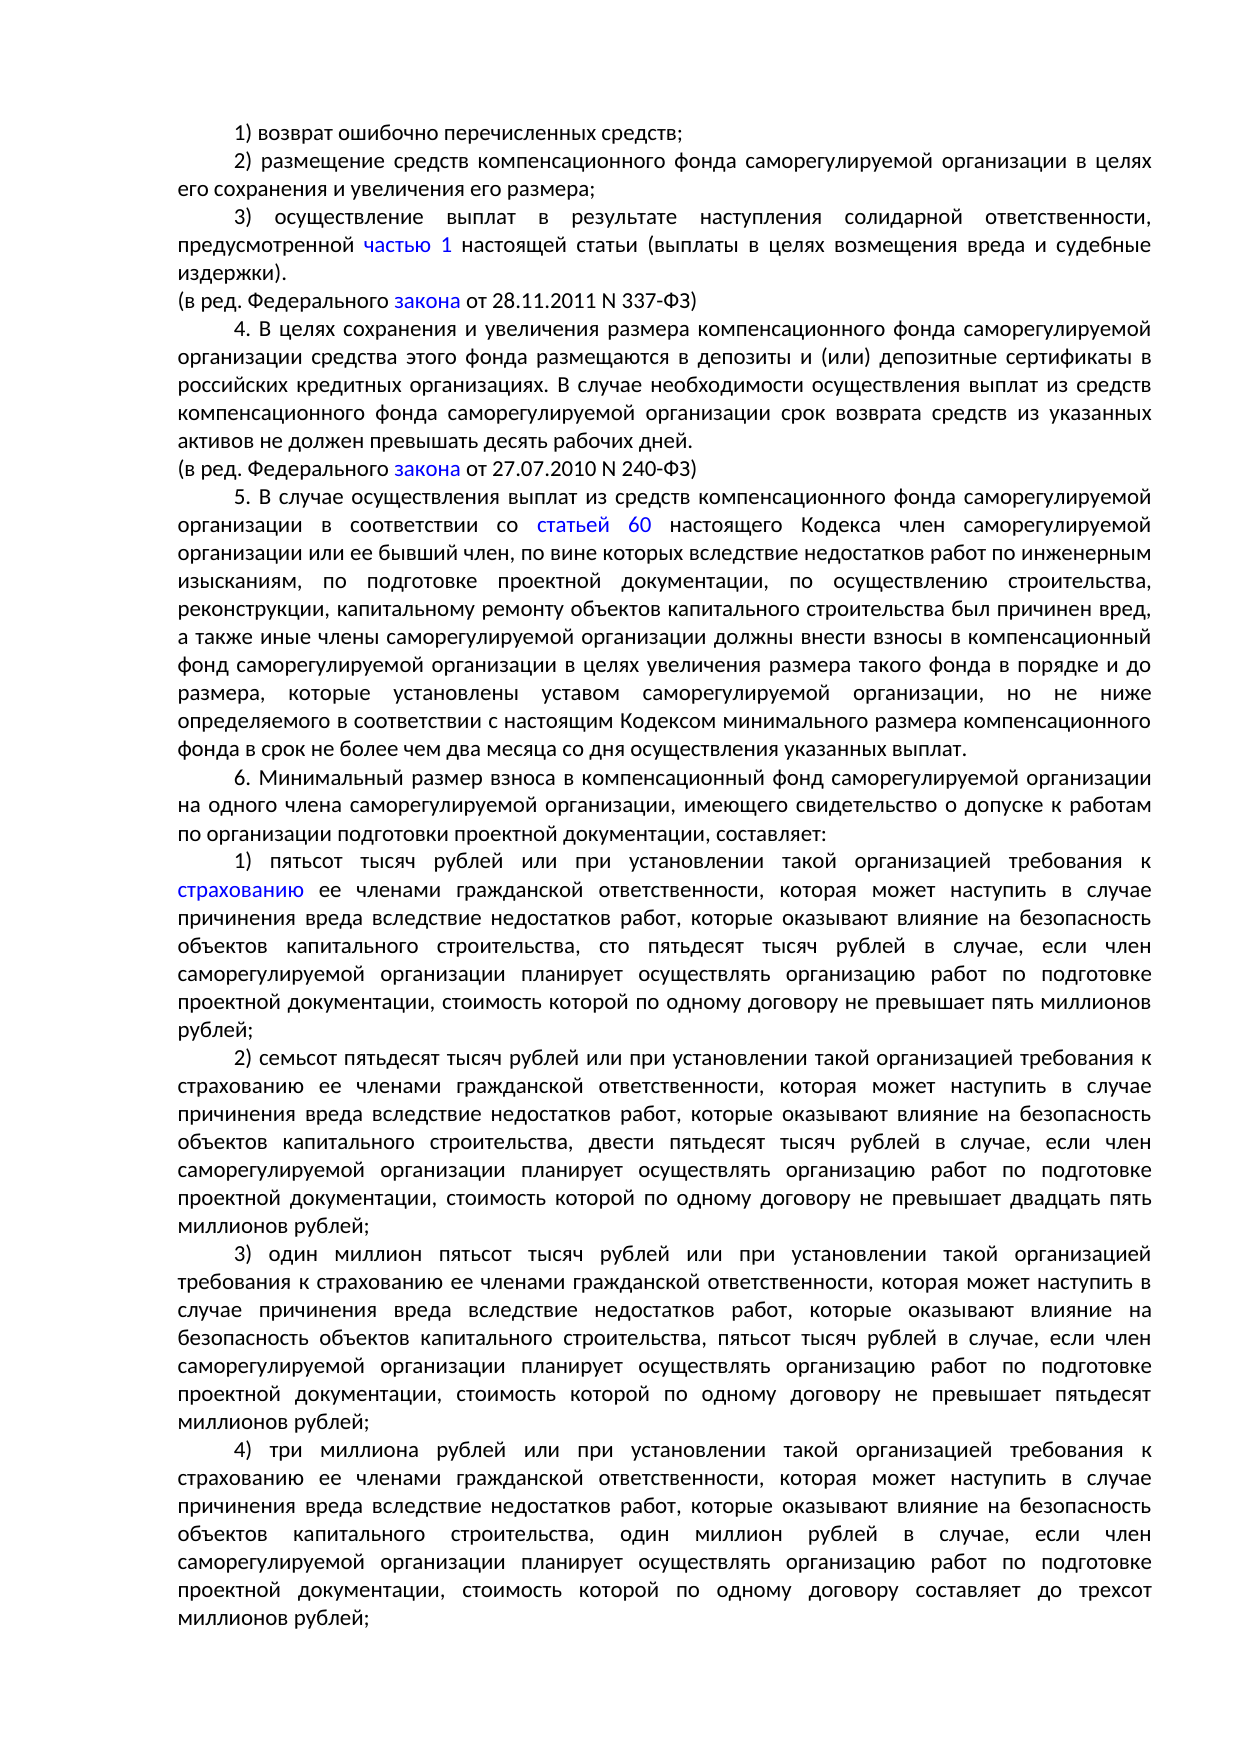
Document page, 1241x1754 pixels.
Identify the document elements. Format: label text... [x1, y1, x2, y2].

text 3) один миллион пятьсот тысяч рублей или при установлении такой организацией требования к страхованию ее членами гражданской ответственности, которая может наступить в случае причинения вреда вследствие недостатков работ, которые оказывают влияние на безопасность объектов капитального строительства, пятьсот тысяч рублей в случае, если член саморегулируемой организации планирует осуществлять организацию работ по подготовке проектной документации, стоимость которой по одному договору не превышает пятьдесят миллионов рублей; [177, 1239, 1152, 1435]
text (в ред. Федерального закона от 28.11.2011 N 337-ФЗ) [177, 286, 1152, 314]
text 6. Минимальный размер взноса в компенсационный фонд саморегулируемой организации на одного члена саморегулируемой организации, имеющего свидетельство о допуске к работам по организации подготовки проектной документации, составляет: [177, 763, 1152, 847]
text (в ред. Федерального закона от 27.07.2010 N 240-ФЗ) [177, 454, 1152, 482]
text 4) три миллиона рублей или при установлении такой организацией требования к страхованию ее членами гражданской ответственности, которая может наступить в случае причинения вреда вследствие недостатков работ, которые оказывают влияние на безопасность объектов капитального строительства, один миллион рублей в случае, если член саморегулируемой организации планирует осуществлять организацию работ по подготовке проектной документации, стоимость которой по одному договору составляет до трехсот миллионов рублей; [177, 1435, 1152, 1631]
text 5. В случае осуществления выплат из средств компенсационного фонда саморегулируемой организации в соответствии со статьей 60 настоящего Кодекса член саморегулируемой организации или ее бывший член, по вине которых вследствие недостатков работ по инженерным изысканиям, по подготовке проектной документации, по осуществлению строительства, реконструкции, капитальному ремонту объектов капитального строительства был причинен вред, а также иные члены саморегулируемой организации должны внести взносы в компенсационный фонд саморегулируемой организации в целях увеличения размера такого фонда в порядке и до размера, которые установлены уставом саморегулируемой организации, но не ниже определяемого в соответствии с настоящим Кодексом минимального размера компенсационного фонда в срок не более чем два месяца со дня осуществления указанных выплат. [177, 482, 1152, 763]
text 1) возврат ошибочно перечисленных средств; [177, 118, 1152, 146]
text 3) осуществление выплат в результате наступления солидарной ответственности, предусмотренной частью 1 настоящей статьи (выплаты в целях возмещения вреда и судебные издержки). [177, 202, 1152, 286]
text 4. В целях сохранения и увеличения размера компенсационного фонда саморегулируемой организации средства этого фонда размещаются в депозиты и (или) депозитные сертификаты в российских кредитных организациях. В случае необходимости осуществления выплат из средств компенсационного фонда саморегулируемой организации срок возврата средств из указанных активов не должен превышать десять рабочих дней. [177, 314, 1152, 454]
text 2) размещение средств компенсационного фонда саморегулируемой организации в целях его сохранения и увеличения его размера; [177, 146, 1152, 202]
text 1) пятьсот тысяч рублей или при установлении такой организацией требования к страхованию ее членами гражданской ответственности, которая может наступить в случае причинения вреда вследствие недостатков работ, которые оказывают влияние на безопасность объектов капитального строительства, сто пятьдесят тысяч рублей в случае, если член саморегулируемой организации планирует осуществлять организацию работ по подготовке проектной документации, стоимость которой по одному договору не превышает пять миллионов рублей; [177, 847, 1152, 1043]
text 2) семьсот пятьдесят тысяч рублей или при установлении такой организацией требования к страхованию ее членами гражданской ответственности, которая может наступить в случае причинения вреда вследствие недостатков работ, которые оказывают влияние на безопасность объектов капитального строительства, двести пятьдесят тысяч рублей в случае, если член саморегулируемой организации планирует осуществлять организацию работ по подготовке проектной документации, стоимость которой по одному договору не превышает двадцать пять миллионов рублей; [177, 1043, 1152, 1239]
